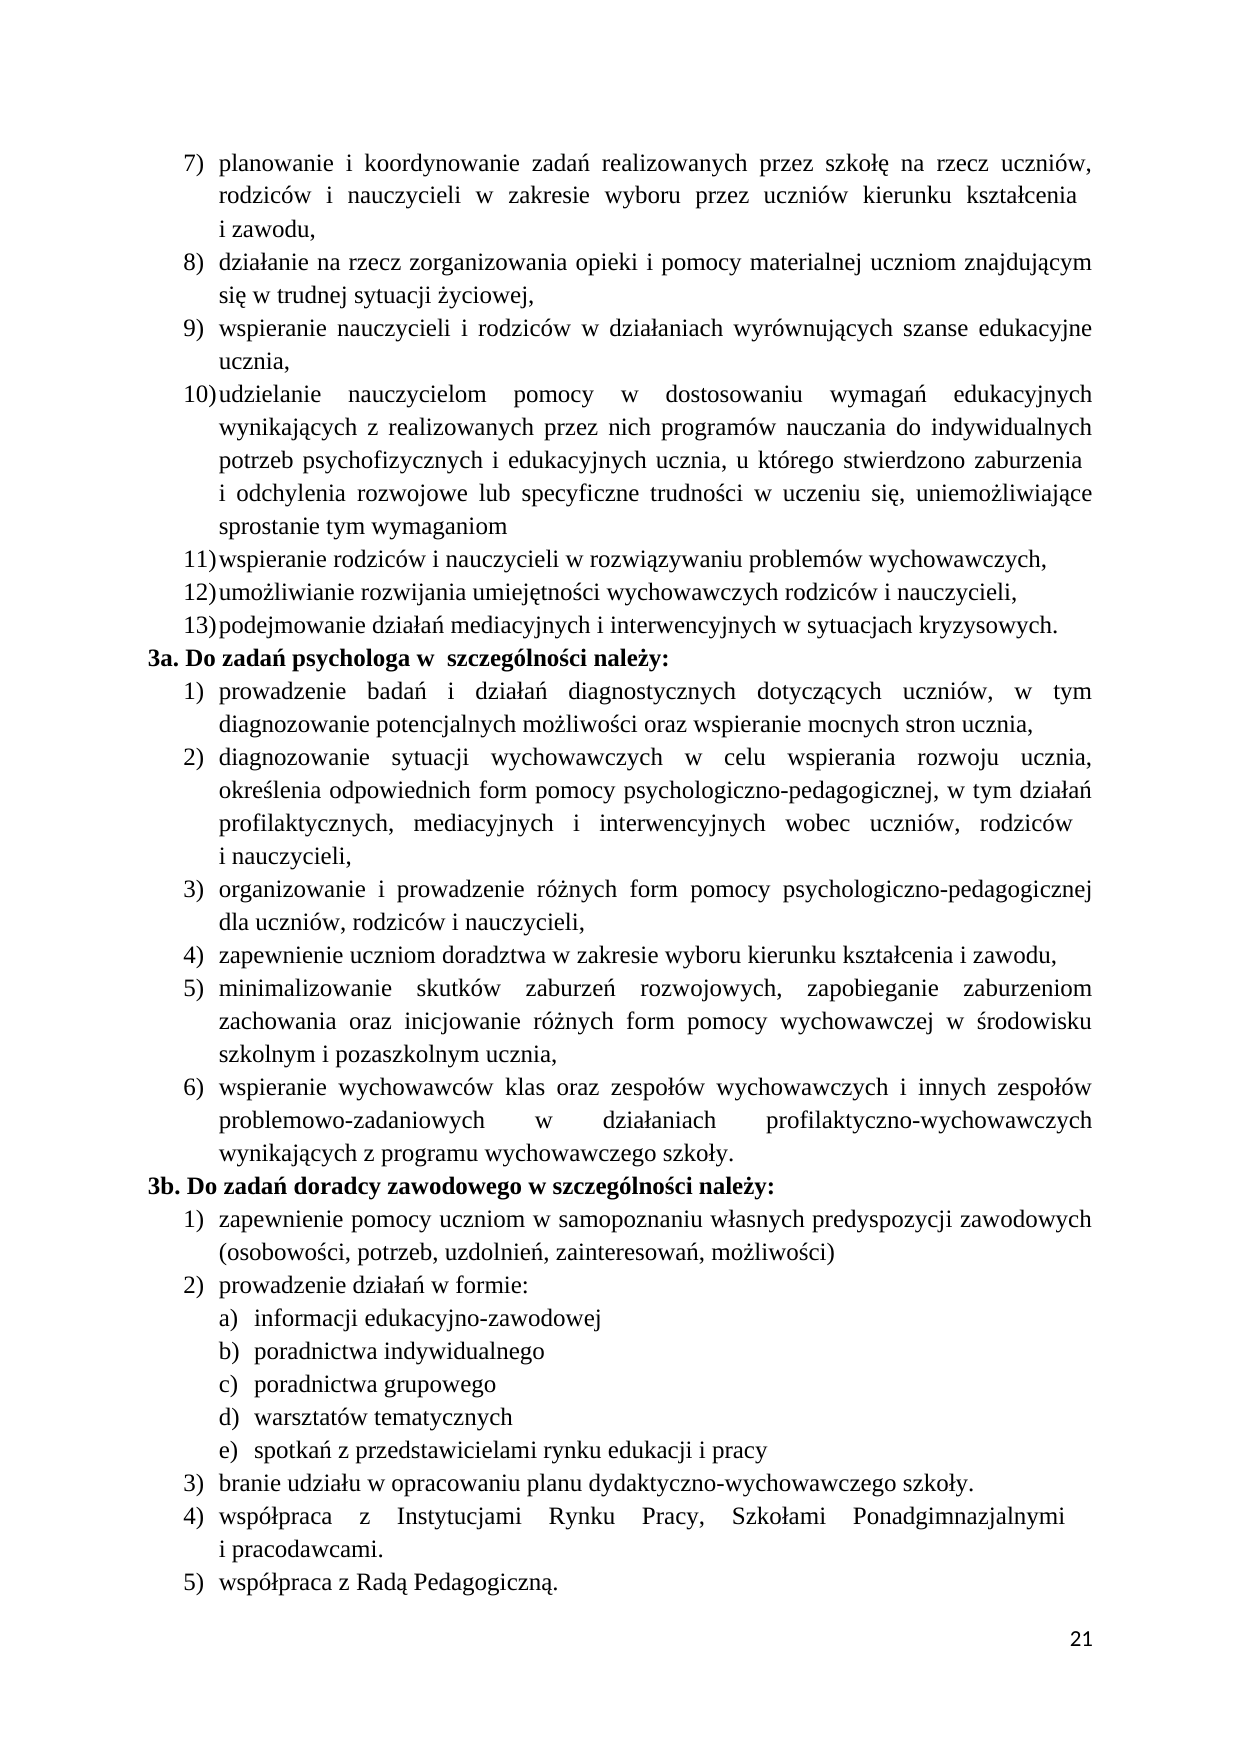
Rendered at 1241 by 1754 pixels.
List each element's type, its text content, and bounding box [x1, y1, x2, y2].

text 3b. Do zadań doradcy zawodowego w szczególności należy: [148, 1171, 1093, 1200]
list podejmowanie działań mediacyjnych i interwencyjnych w sytuacjach kryzysowych. [183, 610, 1093, 639]
list poradnictwa indywidualnego [218, 1336, 1093, 1365]
list diagnozowanie sytuacji wychowawczych w celu wspierania rozwoju ucznia, określenia odpowiednich form pomocy psychologiczno-pedagogicznej, w tym działań profilaktycznych, mediacyjnych i interwencyjnych wobec uczniów, rodziców i nauczycieli, [183, 742, 1093, 870]
list współpraca z Instytucjami Rynku Pracy, Szkołami Ponadgimnazjalnymi i pracodawcami. [183, 1501, 1093, 1563]
list współpraca z Radą Pedagogiczną. [183, 1567, 1093, 1596]
list poradnictwa grupowego [218, 1369, 1093, 1398]
list organizowanie i prowadzenie różnych form pomocy psychologiczno-pedagogicznej dla uczniów, rodziców i nauczycieli, [183, 874, 1093, 936]
list warsztatów tematycznych [218, 1402, 1093, 1431]
list udzielanie nauczycielom pomocy w dostosowaniu wymagań edukacyjnych wynikających z realizowanych przez nich programów nauczania do indywidualnych potrzeb psychofizycznych i edukacyjnych ucznia, u którego stwierdzono zaburzenia i odchylenia rozwojowe lub specyficzne trudności w uczeniu się, uniemożliwiające sprostanie tym wymaganiom [183, 379, 1093, 539]
text 3a. Do zadań psychologa w szczególności należy: [148, 643, 1093, 672]
list wspieranie rodziców i nauczycieli w rozwiązywaniu problemów wychowawczych, [183, 544, 1093, 573]
list wspieranie nauczycieli i rodziców w działaniach wyrównujących szanse edukacyjne ucznia, [183, 313, 1093, 374]
list minimalizowanie skutków zaburzeń rozwojowych, zapobieganie zaburzeniom zachowania oraz inicjowanie różnych form pomocy wychowawczej w środowisku szkolnym i pozaszkolnym ucznia, [183, 973, 1093, 1068]
list planowanie i koordynowanie zadań realizowanych przez szkołę na rzecz uczniów, rodziców i nauczycieli w zakresie wyboru przez uczniów kierunku kształcenia i zawodu, [183, 148, 1093, 242]
list spotkań z przedstawicielami rynku edukacji i pracy [218, 1435, 1093, 1464]
list zapewnienie pomocy uczniom w samopoznaniu własnych predyspozycji zawodowych (osobowości, potrzeb, uzdolnień, zainteresowań, możliwości) [183, 1204, 1093, 1266]
list działanie na rzecz zorganizowania opieki i pomocy materialnej uczniom znajdującym się w trudnej sytuacji życiowej, [183, 247, 1093, 308]
list umożliwianie rozwijania umiejętności wychowawczych rodziców i nauczycieli, [183, 577, 1093, 606]
list prowadzenie działań w formie: [183, 1270, 1093, 1299]
list wspieranie wychowawców klas oraz zespołów wychowawczych i innych zespołów problemowo-zadaniowych w działaniach profilaktyczno-wychowawczych wynikających z programu wychowawczego szkoły. [183, 1072, 1093, 1167]
list zapewnienie uczniom doradztwa w zakresie wyboru kierunku kształcenia i zawodu, [183, 940, 1093, 969]
list informacji edukacyjno-zawodowej [218, 1303, 1093, 1332]
list prowadzenie badań i działań diagnostycznych dotyczących uczniów, w tym diagnozowanie potencjalnych możliwości oraz wspieranie mocnych stron ucznia, [183, 676, 1093, 738]
list branie udziału w opracowaniu planu dydaktyczno-wychowawczego szkoły. [183, 1468, 1093, 1497]
